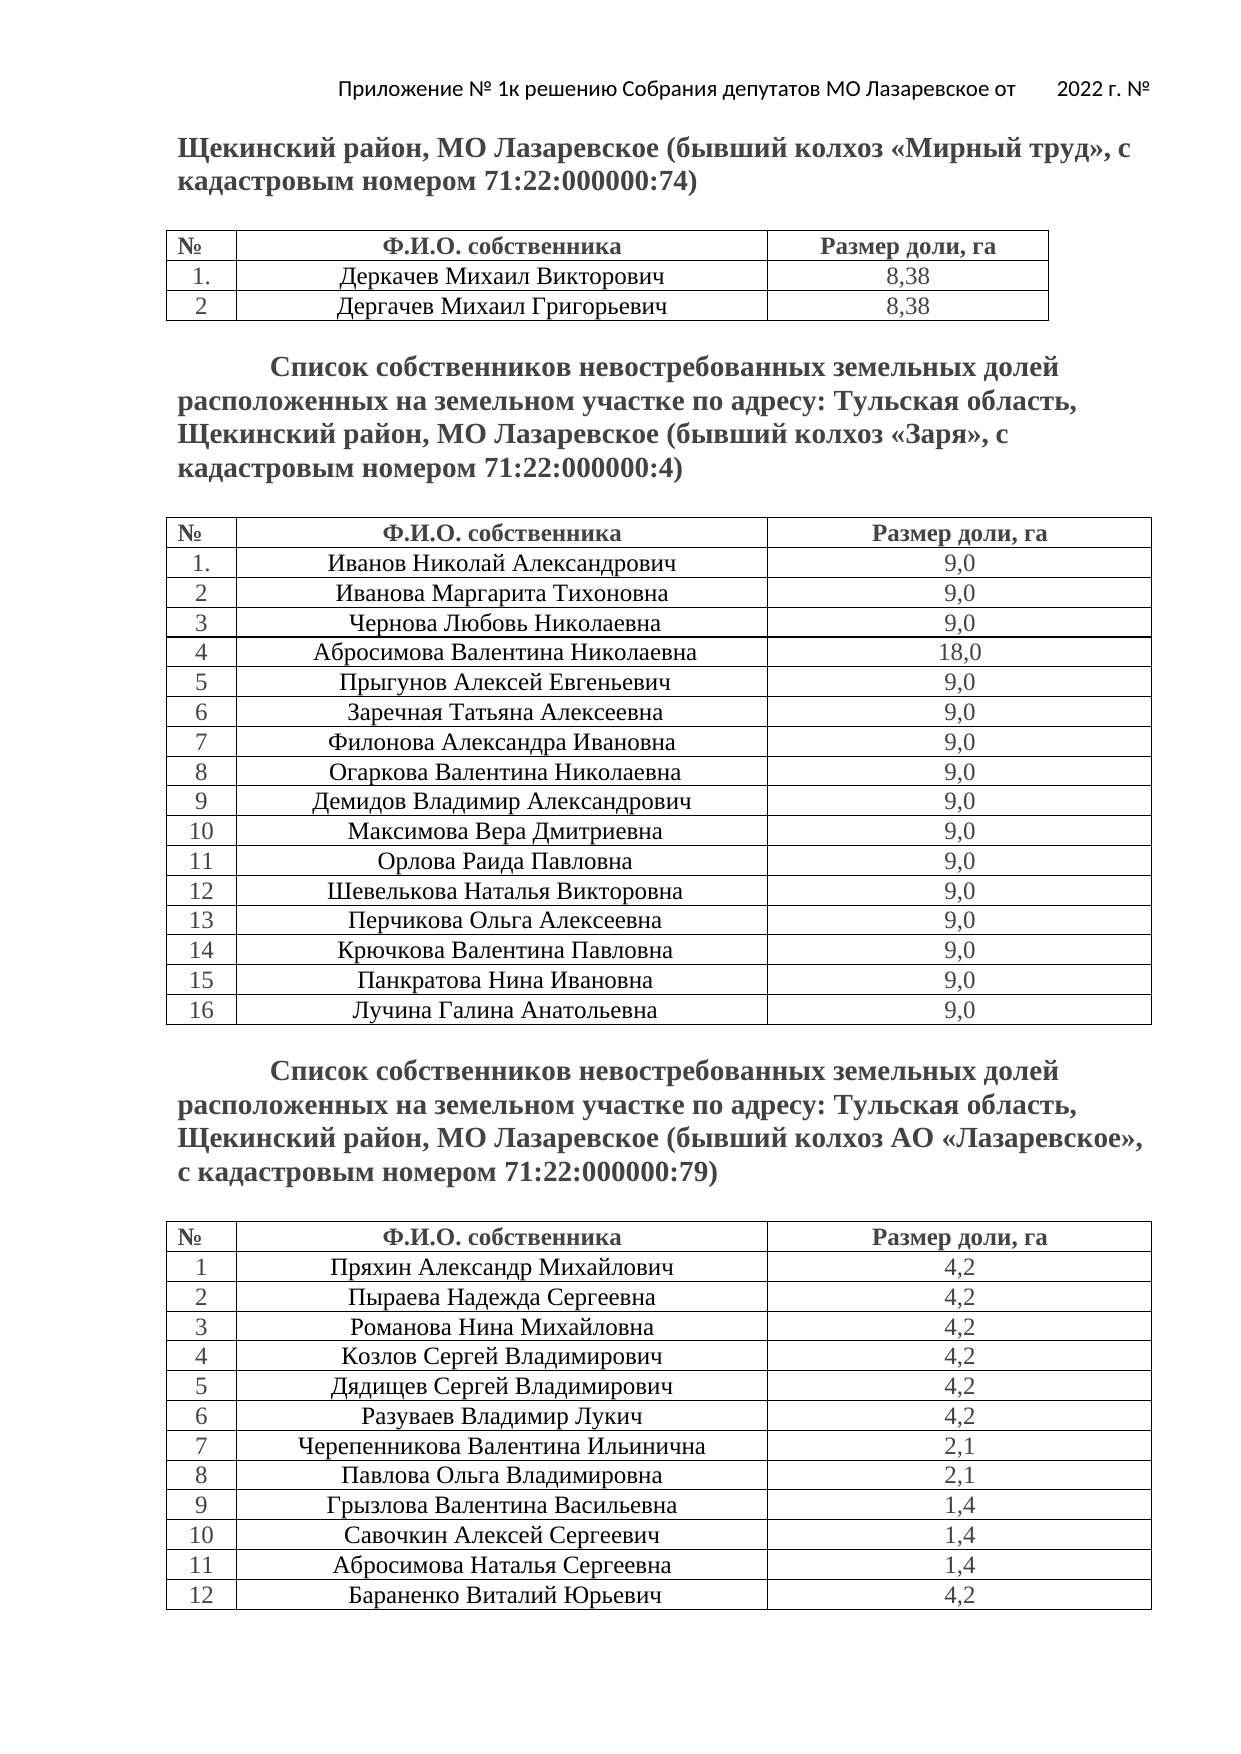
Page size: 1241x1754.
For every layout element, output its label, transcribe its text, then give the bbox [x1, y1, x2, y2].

table_cell Филонова Александра Ивановна [237, 727, 767, 756]
table_cell 9,0 [768, 965, 1151, 994]
table_cell Демидов Владимир Александрович [237, 786, 767, 815]
table_cell 1,4 [768, 1520, 1151, 1549]
text Список собственников невостребованных земельных долей [177, 1053, 1152, 1087]
text Щекинский район, МО Лазаревское (бывший колхоз «Мирный труд», с кадастровым номером 71:22:000000:74) [177, 130, 1152, 197]
table_cell Перчикова Ольга Алексеевна [237, 906, 767, 934]
table_header № [167, 518, 236, 547]
table_header № [167, 231, 236, 260]
table_cell 14 [167, 935, 236, 964]
table_cell Черепенникова Валентина Ильинична [237, 1431, 767, 1459]
table_cell Прыгунов Алексей Евгеньевич [237, 667, 767, 696]
table_header № [167, 1222, 236, 1251]
table_cell 16 [167, 995, 236, 1024]
table_cell 9 [167, 786, 236, 815]
table_cell 5 [167, 1371, 236, 1400]
table_cell 9 [167, 1490, 236, 1519]
table_cell 2 [167, 1282, 236, 1311]
table_cell 9,0 [768, 995, 1151, 1024]
table_cell 4,2 [768, 1371, 1151, 1400]
table_cell Максимова Вера Дмитриевна [237, 816, 767, 845]
table_cell 7 [167, 1431, 236, 1459]
table_cell Козлов Сергей Владимирович [237, 1341, 767, 1370]
table_cell Чернова Любовь Николаевна [237, 608, 767, 636]
table_cell 2,1 [768, 1461, 1151, 1489]
table_cell 4 [167, 638, 236, 666]
table_cell 10 [167, 816, 236, 845]
table_cell 2,1 [768, 1431, 1151, 1459]
table_cell 8,38 [768, 261, 1048, 290]
table_cell Романова Нина Михайловна [237, 1312, 767, 1340]
table_header Размер доли, га [768, 518, 1151, 547]
table_cell 10 [167, 1520, 236, 1549]
table_cell Орлова Раида Павловна [237, 846, 767, 875]
text расположенных на земельном участке по адресу: Тульская область, [177, 1087, 1152, 1121]
table_cell 4 [167, 1341, 236, 1370]
table_header Размер доли, га [768, 231, 1048, 260]
table_cell 8,38 [768, 291, 1048, 320]
table_cell 9,0 [768, 786, 1151, 815]
table_cell 4,2 [768, 1312, 1151, 1340]
text Щекинский район, МО Лазаревское (бывший колхоз «Заря», с кадастровым номером 71:22:000000:4) [177, 417, 1152, 484]
table_cell 3 [167, 1312, 236, 1340]
table_cell 9,0 [768, 846, 1151, 875]
table_cell 4,2 [768, 1401, 1151, 1430]
table_cell 3 [167, 608, 236, 636]
table_cell 4,2 [768, 1341, 1151, 1370]
table_cell 1. [167, 261, 236, 290]
table_cell 9,0 [768, 697, 1151, 726]
table_header Ф.И.О. собственника [237, 1222, 767, 1251]
table_cell 13 [167, 906, 236, 934]
table_cell Грызлова Валентина Васильевна [237, 1490, 767, 1519]
table_cell Панкратова Нина Ивановна [237, 965, 767, 994]
table_cell Деркачев Михаил Викторович [237, 261, 767, 290]
table_cell 2 [167, 578, 236, 607]
table_cell 1,4 [768, 1550, 1151, 1579]
table_cell 4,2 [768, 1252, 1151, 1281]
table_cell 9,0 [768, 667, 1151, 696]
table_cell 1,4 [768, 1490, 1151, 1519]
table_cell 1 [167, 1252, 236, 1281]
table_cell 9,0 [768, 876, 1151, 904]
table_cell Пыраева Надежда Сергеевна [237, 1282, 767, 1311]
table_cell 12 [167, 1580, 236, 1608]
table_cell 8 [167, 757, 236, 785]
table_cell 9,0 [768, 816, 1151, 845]
table_cell Дергачев Михаил Григорьевич [237, 291, 767, 320]
table_cell Заречная Татьяна Алексеевна [237, 697, 767, 726]
text расположенных на земельном участке по адресу: Тульская область, [177, 383, 1152, 417]
text Список собственников невостребованных земельных долей [177, 349, 1152, 383]
table_cell 7 [167, 727, 236, 756]
table_cell Крючкова Валентина Павловна [237, 935, 767, 964]
table_header Размер доли, га [768, 1222, 1151, 1251]
table_cell 11 [167, 846, 236, 875]
table_cell 11 [167, 1550, 236, 1579]
table_cell 9,0 [768, 727, 1151, 756]
table_cell Разуваев Владимир Лукич [237, 1401, 767, 1430]
table_cell 8 [167, 1461, 236, 1489]
table_cell Абросимова Валентина Николаевна [237, 638, 767, 666]
table_cell Огаркова Валентина Николаевна [237, 757, 767, 785]
table_header Ф.И.О. собственника [237, 518, 767, 547]
table_cell 9,0 [768, 935, 1151, 964]
table_cell 4,2 [768, 1282, 1151, 1311]
table_cell Бараненко Виталий Юрьевич [237, 1580, 767, 1608]
table_cell 9,0 [768, 757, 1151, 785]
table_cell 9,0 [768, 578, 1151, 607]
table_cell 9,0 [768, 608, 1151, 636]
table_cell 9,0 [768, 548, 1151, 577]
table_cell Савочкин Алексей Сергеевич [237, 1520, 767, 1549]
table_cell Абросимова Наталья Сергеевна [237, 1550, 767, 1579]
table_cell Пряхин Александр Михайлович [237, 1252, 767, 1281]
table_cell 6 [167, 697, 236, 726]
table_cell 15 [167, 965, 236, 994]
table_cell Лучина Галина Анатольевна [237, 995, 767, 1024]
table_cell 1. [167, 548, 236, 577]
table_header Ф.И.О. собственника [237, 231, 767, 260]
table_cell 9,0 [768, 906, 1151, 934]
table_cell 2 [167, 291, 236, 320]
table_cell 12 [167, 876, 236, 904]
table_cell Иванова Маргарита Тихоновна [237, 578, 767, 607]
table_cell 6 [167, 1401, 236, 1430]
table_cell 5 [167, 667, 236, 696]
text Щекинский район, МО Лазаревское (бывший колхоз АО «Лазаревское», с кадастровым номером 71:22:000000:79) [177, 1121, 1152, 1188]
table_cell Павлова Ольга Владимировна [237, 1461, 767, 1489]
table_cell Дядищев Сергей Владимирович [237, 1371, 767, 1400]
table_cell Иванов Николай Александрович [237, 548, 767, 577]
table_cell 18,0 [768, 638, 1151, 666]
table_cell 4,2 [768, 1580, 1151, 1608]
table_cell Шевелькова Наталья Викторовна [237, 876, 767, 904]
